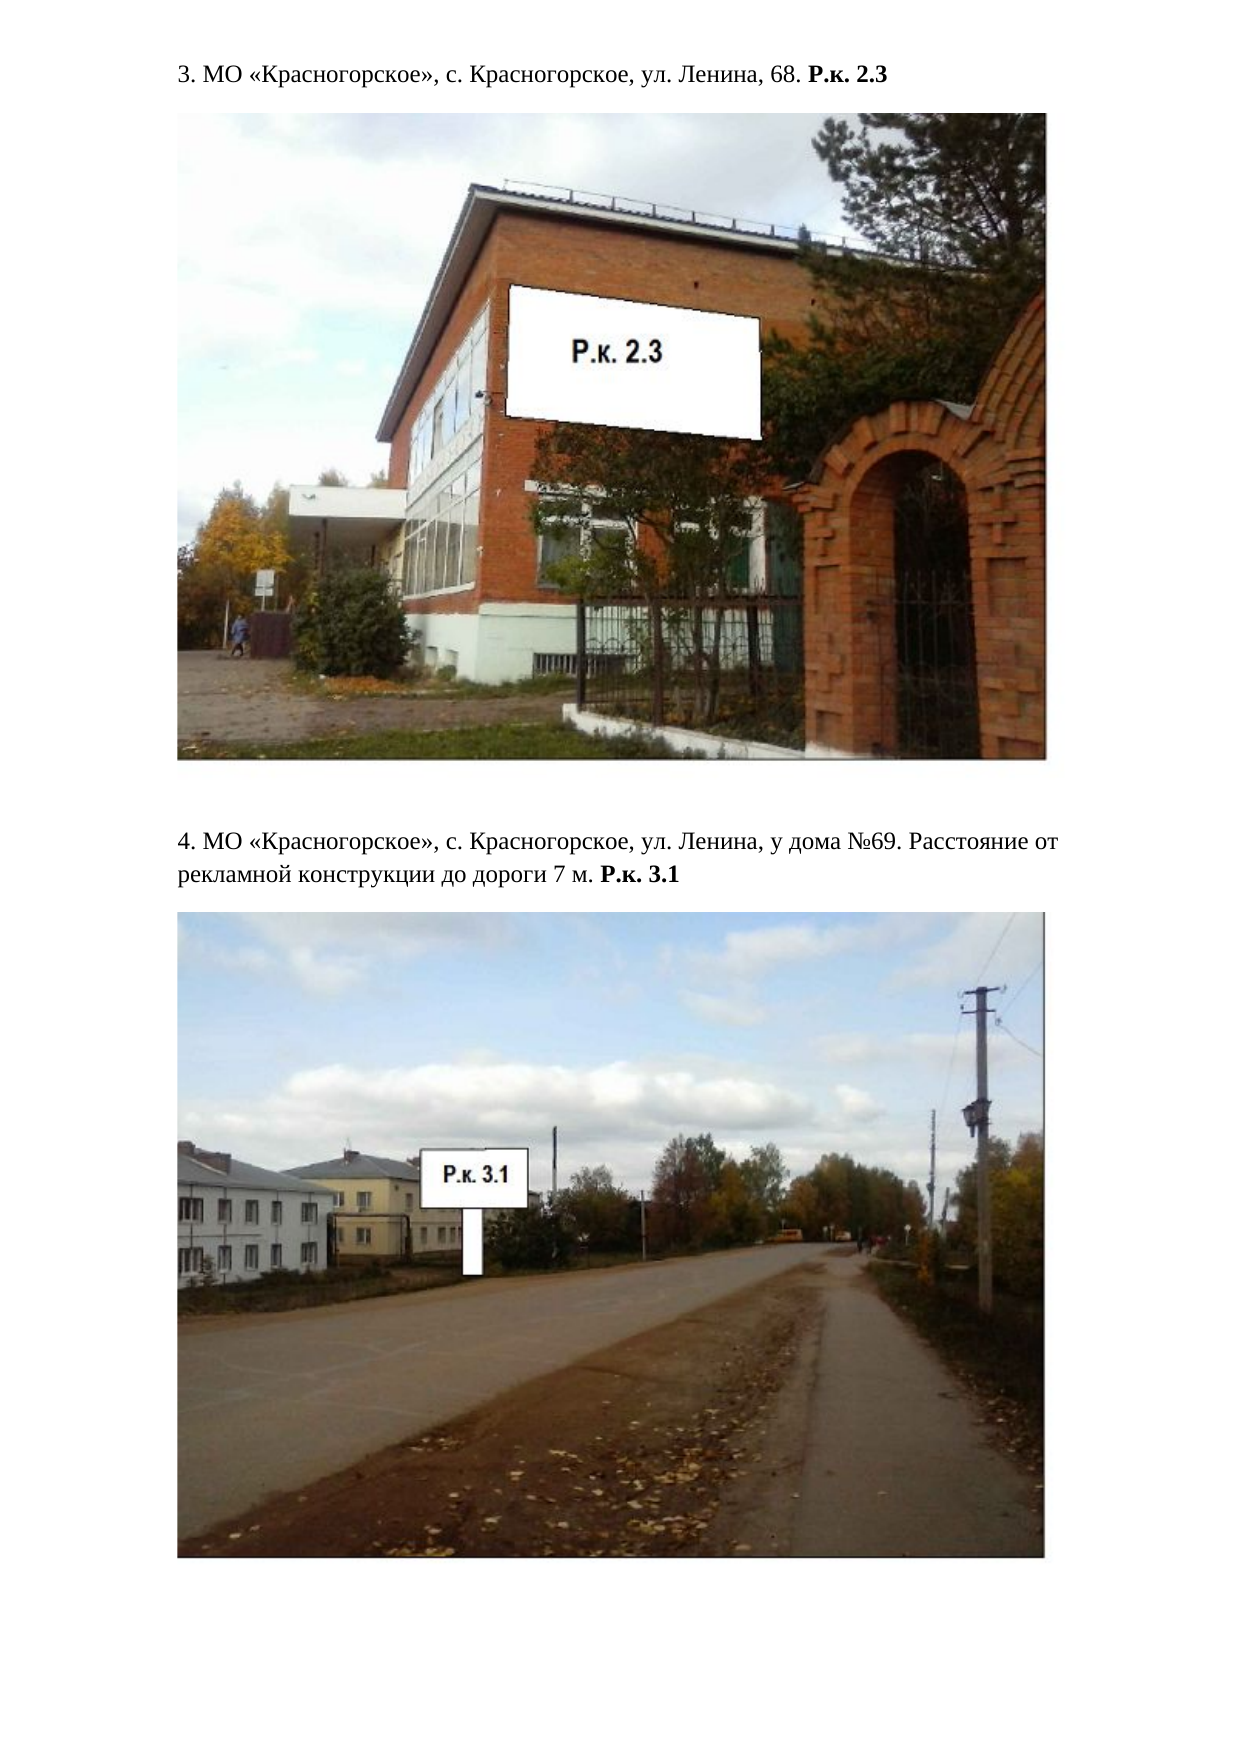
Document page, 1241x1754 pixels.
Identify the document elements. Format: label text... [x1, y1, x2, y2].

picture [177, 912, 1150, 1599]
picture [177, 113, 1152, 801]
text 3. МО «Красногорское», с. Красногорское, ул. Ленина, 68. Р.к. 2.3 [177, 59, 1152, 88]
text 4. МО «Красногорское», с. Красногорское, ул. Ленина, у дома №69. Расстояние от рекламной конструкции до дороги 7 м. Р.к. 3.1 [177, 826, 1152, 887]
